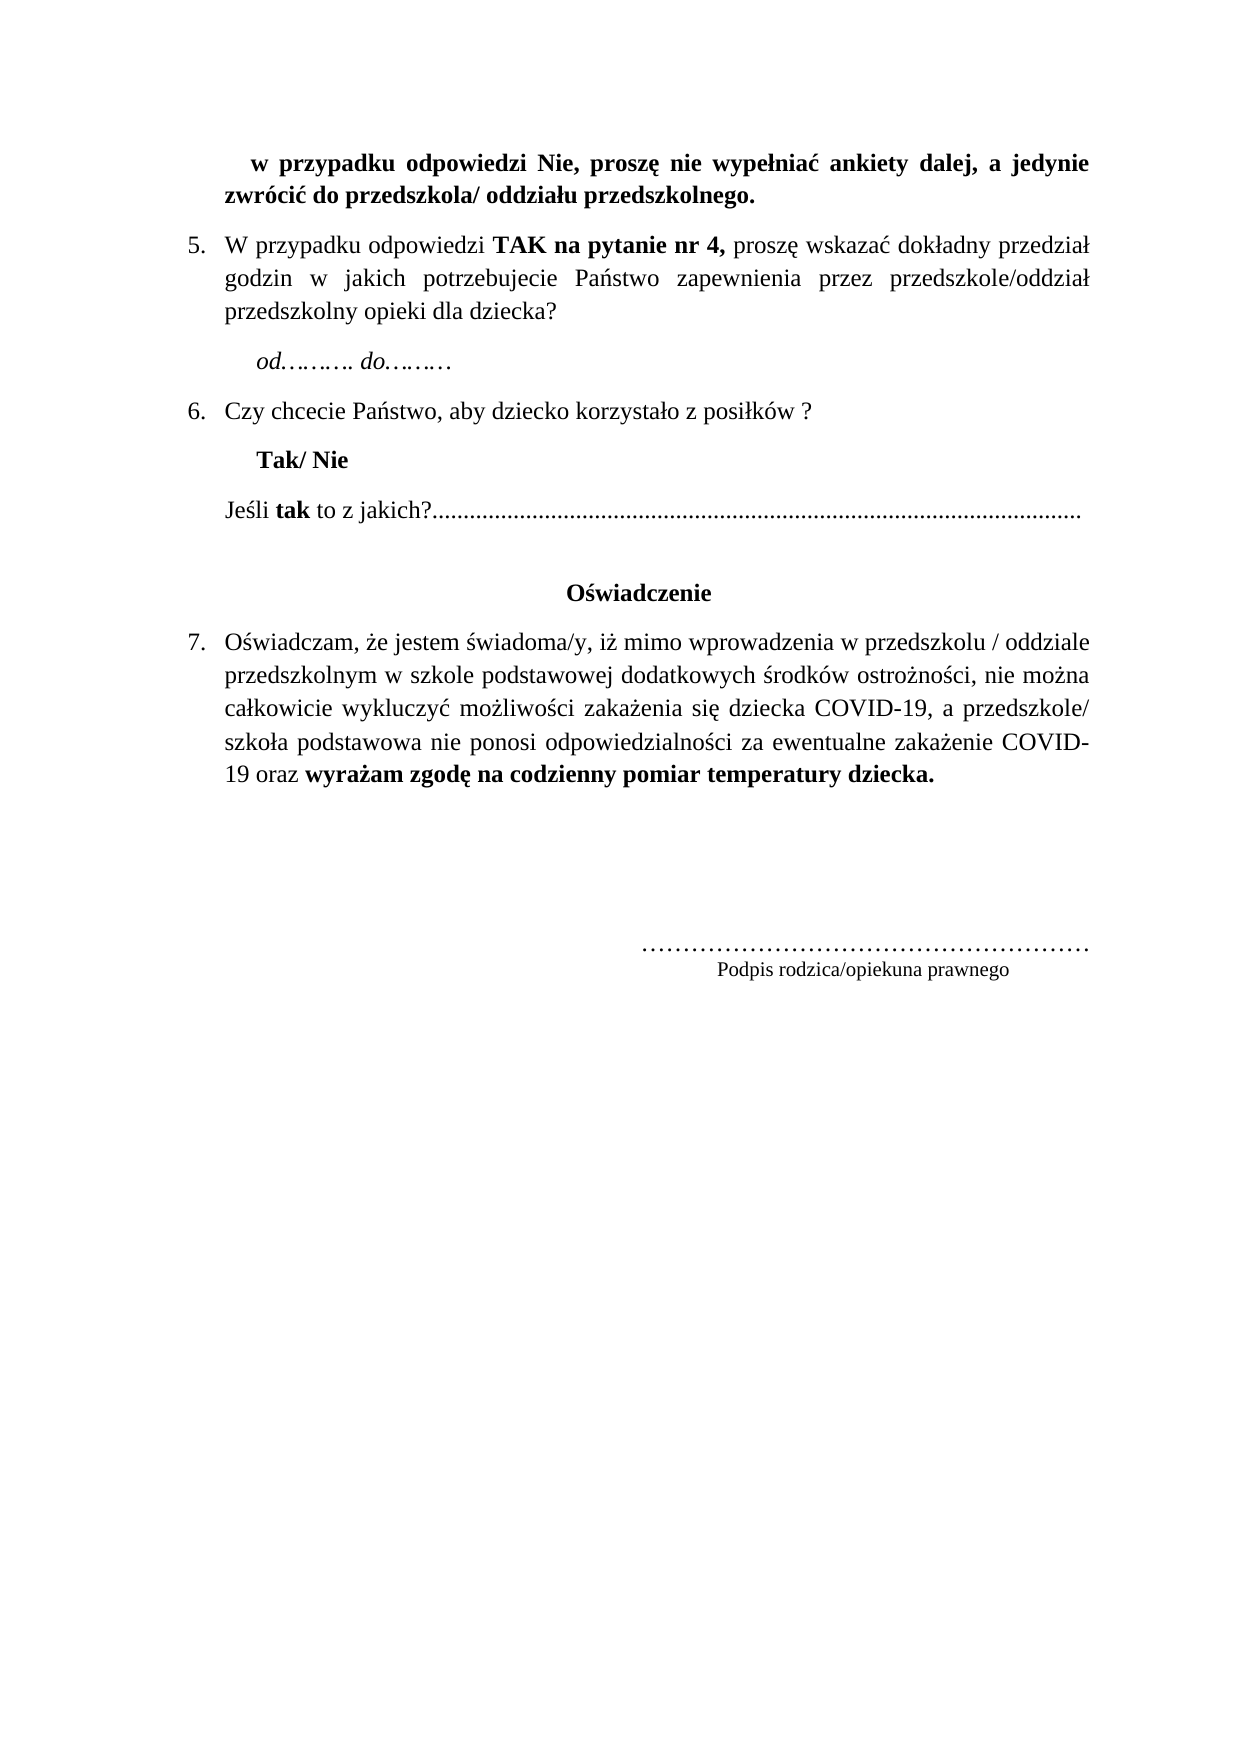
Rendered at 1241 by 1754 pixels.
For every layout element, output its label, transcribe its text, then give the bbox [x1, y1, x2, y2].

text Oświadczenie [187, 578, 1090, 607]
text Jeśli tak to z jakich?........................................................................................................ [187, 495, 1090, 524]
list w przypadku odpowiedzi Nie, proszę nie wypełniać ankiety dalej, a jedynie zwrócić do przedszkola/ oddziału przedszkolnego. [187, 148, 1090, 209]
list Czy chcecie Państwo, aby dziecko korzystało z posiłków ? [187, 396, 1090, 424]
text ……………………………………………… [150, 928, 1090, 957]
text od………. do……… [187, 346, 1090, 375]
list Oświadczam, że jestem świadoma/y, iż mimo wprowadzenia w przedszkolu / oddziale przedszkolnym w szkole podstawowej dodatkowych środków ostrożności, nie można całkowicie wykluczyć możliwości zakażenia się dziecka COVID-19, a przedszkole/ szkoła podstawowa nie ponosi odpowiedzialności za ewentualne zakażenie COVID-19 oraz wyrażam zgodę na codzienny pomiar temperatury dziecka. [187, 627, 1090, 788]
text Tak/ Nie [187, 445, 1090, 474]
list W przypadku odpowiedzi TAK na pytanie nr 4, proszę wskazać dokładny przedział godzin w jakich potrzebujecie Państwo zapewnienia przez przedszkole/oddział przedszkolny opieki dla dziecka? [187, 230, 1090, 325]
text Podpis rodzica/opiekuna prawnego [150, 957, 1090, 981]
